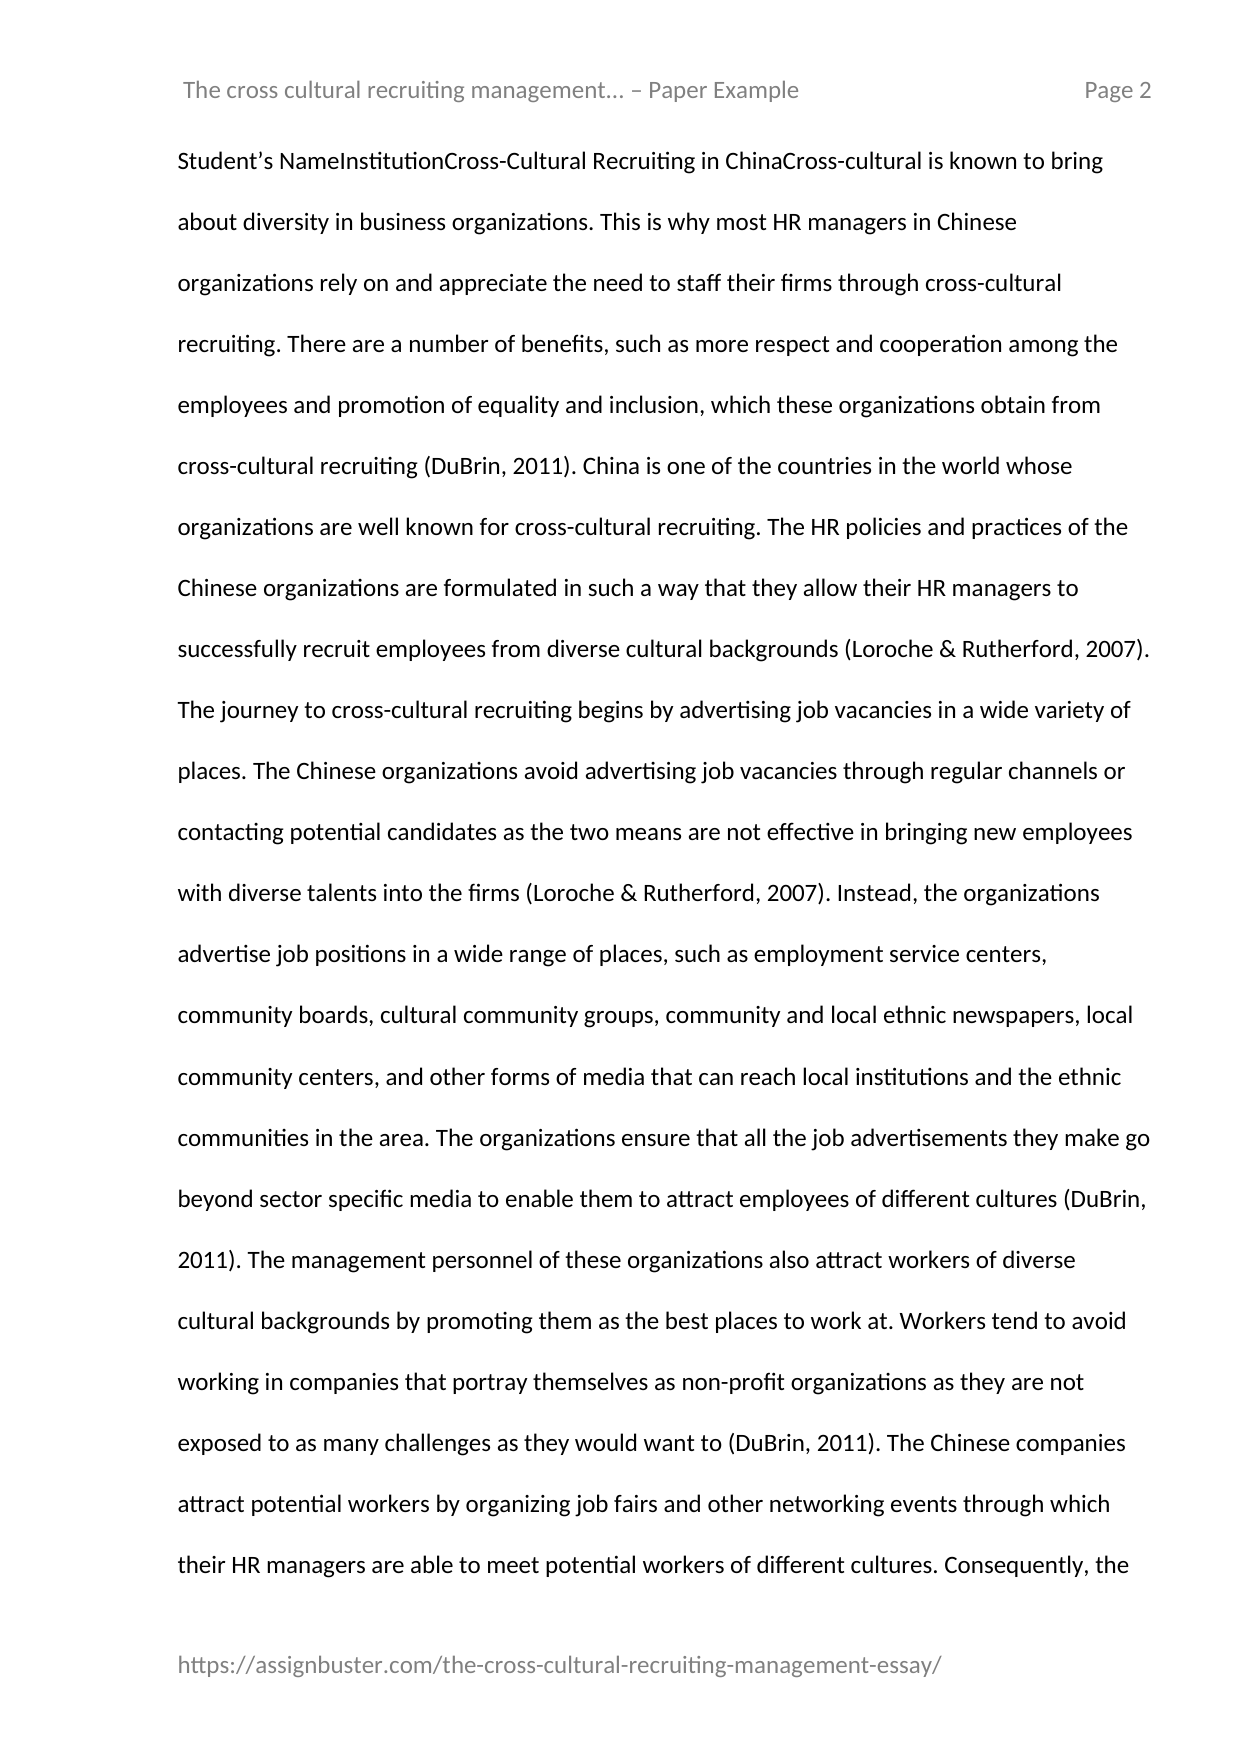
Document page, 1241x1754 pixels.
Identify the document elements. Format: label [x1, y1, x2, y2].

text [177, 145, 1152, 1579]
